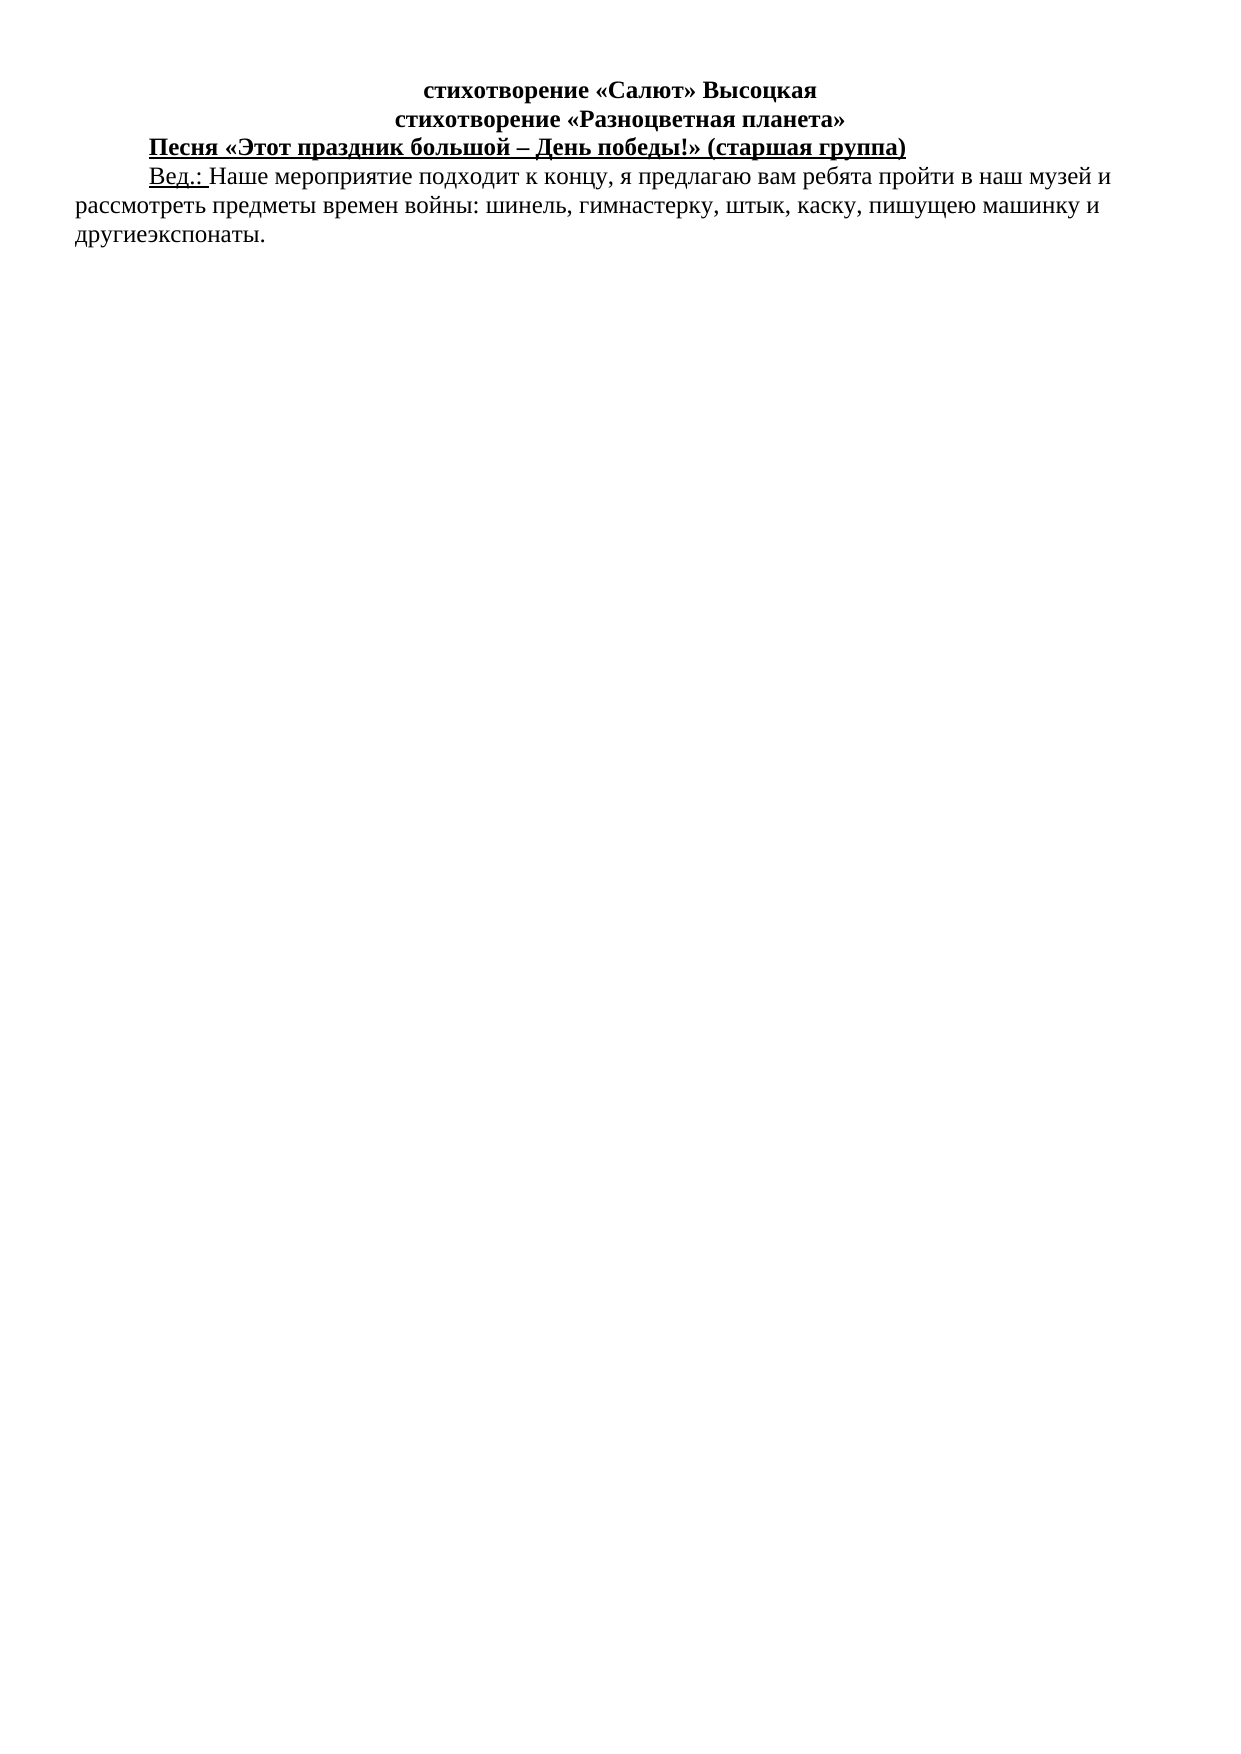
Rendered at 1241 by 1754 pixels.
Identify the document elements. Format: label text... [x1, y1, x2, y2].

text стихотворение «Разноцветная планета» [75, 104, 1165, 132]
text Вед.: Наше мероприятие подходит к концу, я предлагаю вам ребята пройти в наш музей и рассмотреть предметы времен войны: шинель, гимнастерку, штык, каску, пишущею машинку и другиеэкспонаты. [75, 161, 1165, 247]
text Песня «Этот праздник большой – День победы!» (старшая группа) [75, 132, 1165, 161]
text стихотворение «Салют» Высоцкая [75, 75, 1165, 104]
